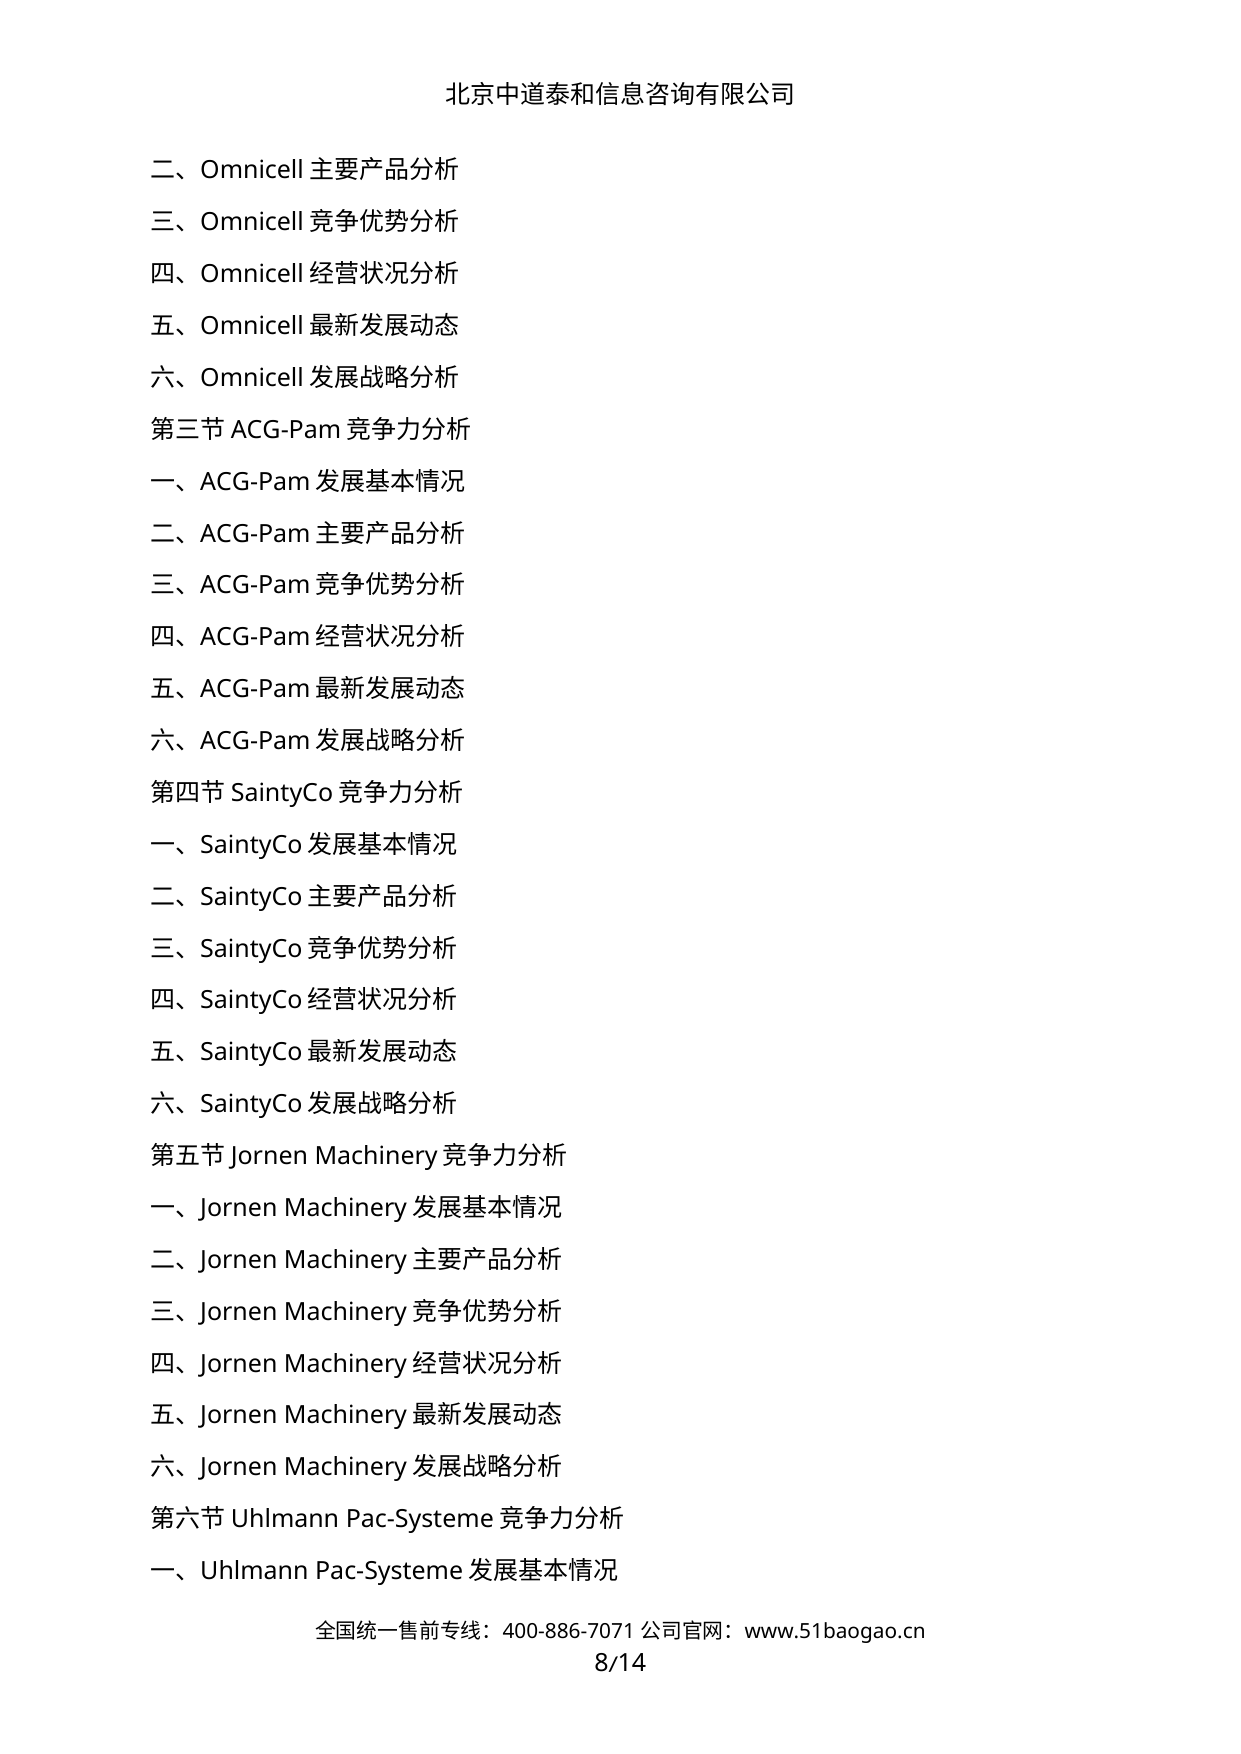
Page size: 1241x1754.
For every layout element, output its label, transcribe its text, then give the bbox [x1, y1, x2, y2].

text 四、Jornen Machinery经营状况分析 [150, 1343, 1090, 1379]
text 六、Jornen Machinery发展战略分析 [150, 1447, 1090, 1483]
text 五、ACG-Pam最新发展动态 [150, 669, 1090, 705]
text 三、SaintyCo竞争优势分析 [150, 928, 1090, 964]
text 六、Omnicell发展战略分析 [150, 357, 1090, 394]
text 三、Omnicell竞争优势分析 [150, 202, 1090, 238]
text 二、SaintyCo主要产品分析 [150, 876, 1090, 912]
text 一、SaintyCo发展基本情况 [150, 824, 1090, 861]
text 二、Omnicell主要产品分析 [150, 150, 1090, 186]
text 第五节 Jornen Machinery竞争力分析 [150, 1136, 1090, 1172]
text 第四节 SaintyCo竞争力分析 [150, 772, 1090, 809]
text 一、Jornen Machinery发展基本情况 [150, 1187, 1090, 1224]
text 五、Omnicell最新发展动态 [150, 306, 1090, 342]
text 第三节 ACG-Pam竞争力分析 [150, 409, 1090, 446]
text 三、ACG-Pam竞争优势分析 [150, 565, 1090, 601]
text 二、Jornen Machinery主要产品分析 [150, 1239, 1090, 1276]
text 四、ACG-Pam经营状况分析 [150, 617, 1090, 653]
text 一、Uhlmann Pac-Systeme发展基本情况 [150, 1551, 1090, 1587]
text 六、SaintyCo发展战略分析 [150, 1084, 1090, 1120]
text 一、ACG-Pam发展基本情况 [150, 461, 1090, 497]
text 四、SaintyCo经营状况分析 [150, 980, 1090, 1016]
text 第六节 Uhlmann Pac-Systeme竞争力分析 [150, 1499, 1090, 1535]
text 二、ACG-Pam主要产品分析 [150, 513, 1090, 549]
text 三、Jornen Machinery竞争优势分析 [150, 1291, 1090, 1327]
text 五、SaintyCo最新发展动态 [150, 1032, 1090, 1068]
text 四、Omnicell经营状况分析 [150, 254, 1090, 290]
text 五、Jornen Machinery最新发展动态 [150, 1395, 1090, 1431]
text 六、ACG-Pam发展战略分析 [150, 721, 1090, 757]
